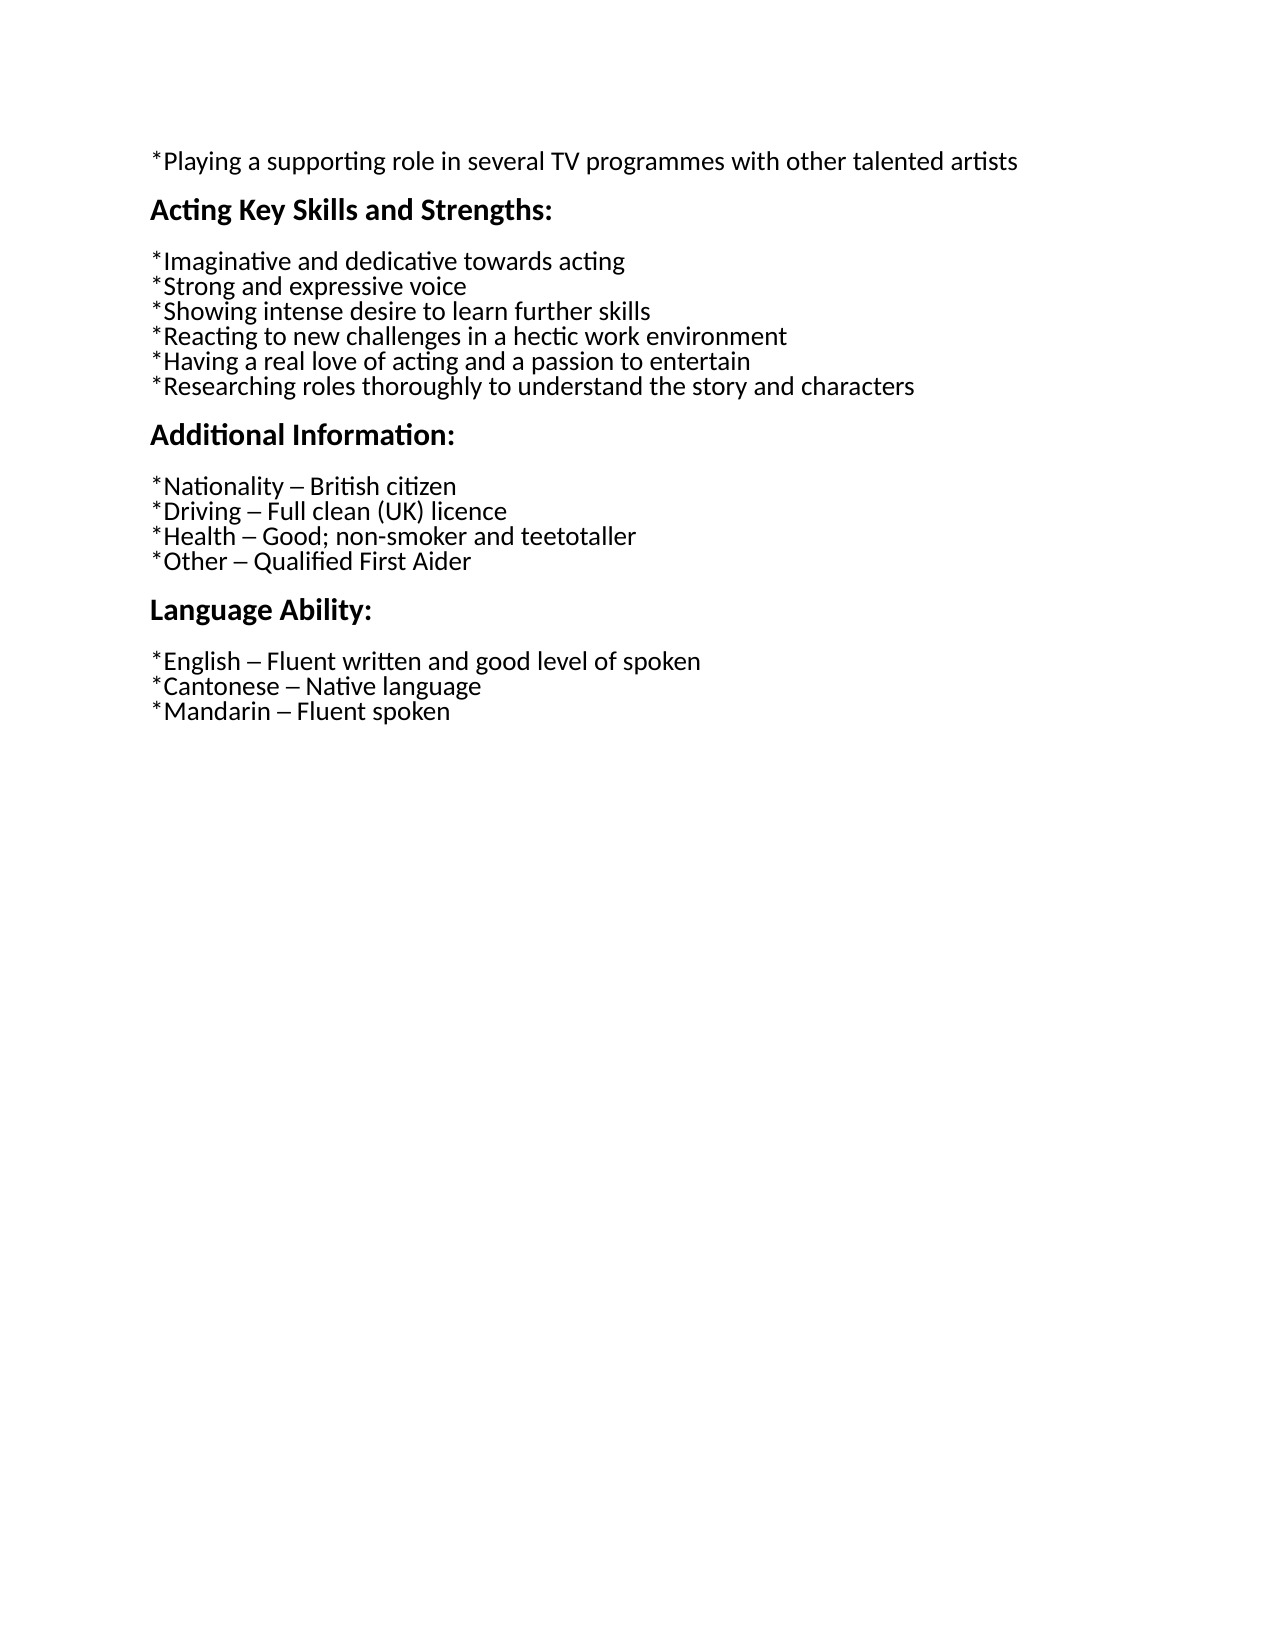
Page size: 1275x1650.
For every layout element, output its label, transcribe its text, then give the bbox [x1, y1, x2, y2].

text *Having a real love of acting and a passion to entertain [150, 350, 1125, 375]
text *Mandarin – Fluent spoken [150, 700, 1125, 725]
text *Researching roles thoroughly to understand the story and characters [150, 375, 1125, 400]
text *Cantonese – Native language [150, 675, 1125, 700]
text *English – Fluent written and good level of spoken [150, 650, 1125, 675]
text *Driving – Full clean (UK) licence [150, 500, 1125, 525]
text Acting Key Skills and Strengths: [150, 200, 1125, 225]
text *Showing intense desire to learn further skills [150, 300, 1125, 325]
text *Other – Qualified First Aider [150, 550, 1125, 575]
text *Imaginative and dedicative towards acting [150, 250, 1125, 275]
text *Health – Good; non-smoker and teetotaller [150, 525, 1125, 550]
text *Reacting to new challenges in a hectic work environment [150, 325, 1125, 350]
text Language Ability: [150, 600, 1125, 625]
text *Strong and expressive voice [150, 275, 1125, 300]
text *Playing a supporting role in several TV programmes with other talented artists [150, 150, 1125, 175]
text Additional Information: [150, 425, 1125, 450]
text *Nationality – British citizen [150, 475, 1125, 500]
